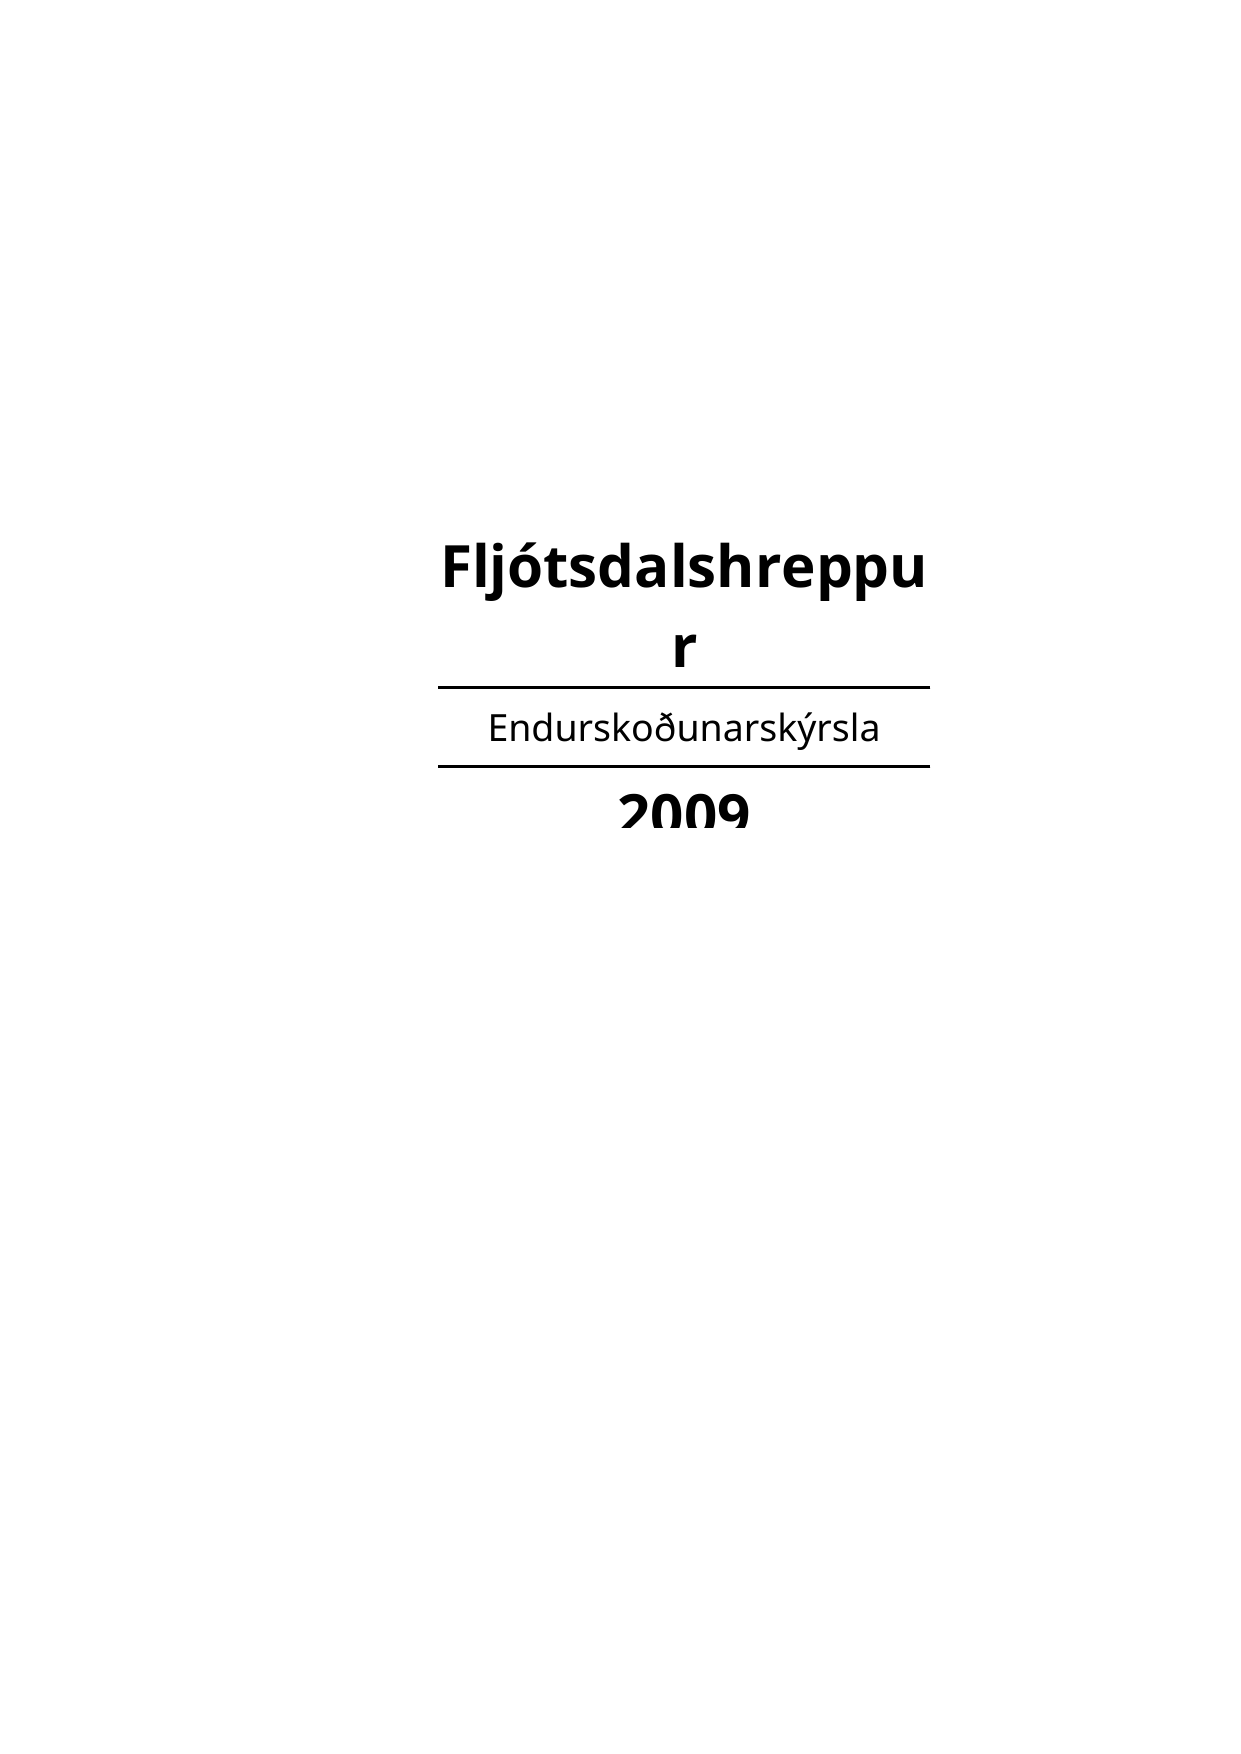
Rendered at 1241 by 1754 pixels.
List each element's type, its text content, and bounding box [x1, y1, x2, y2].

table_header Fljótsdalshreppur Endurskoðunarskýrsla 2009 [379, 319, 1058, 827]
